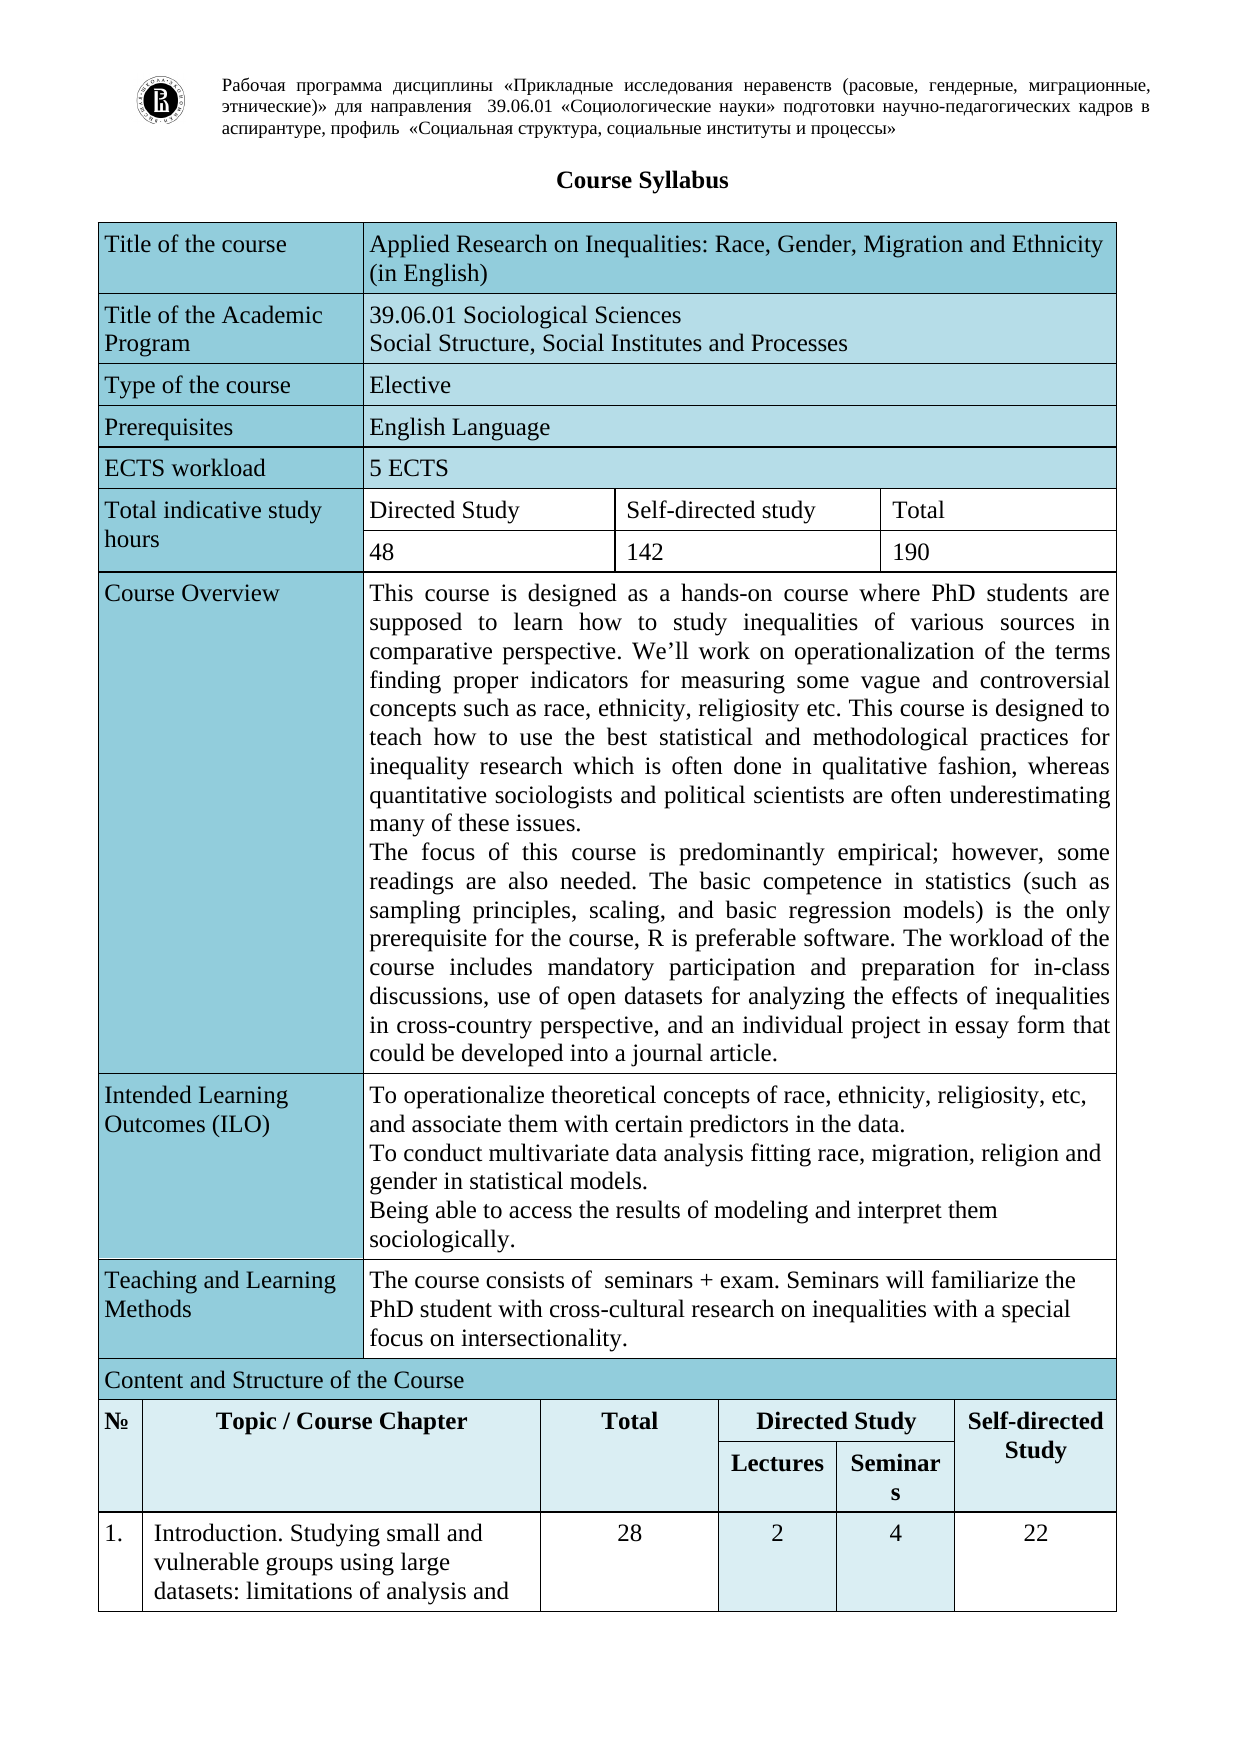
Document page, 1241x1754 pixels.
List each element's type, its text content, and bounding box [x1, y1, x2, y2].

table_cell Topic / Course Chapter [143, 1400, 540, 1511]
table_cell Total [541, 1400, 718, 1511]
table_cell 39.06.01 Sociological Sciences Social Structure, Social Institutes and Processes [364, 294, 1116, 363]
table_cell Course Overview [99, 573, 363, 1073]
table_cell Total [881, 489, 1116, 530]
table_cell Directed Study [719, 1400, 954, 1441]
table_cell 1. [99, 1513, 142, 1611]
table_cell 4 [837, 1513, 954, 1611]
table_cell Content and Structure of the Course [99, 1359, 1116, 1399]
table_cell Type of the course [99, 364, 363, 405]
table_cell 48 [364, 531, 614, 571]
table_cell Self-directed Study [955, 1400, 1116, 1511]
table_cell To operationalize theoretical concepts of race, ethnicity, religiosity, etc, and associate them with certain predictors in the data. To conduct multivariate data analysis fitting race, migration, religion and gender in statistical models. Being able to access the results of modeling and interpret them sociologically. [364, 1074, 1116, 1258]
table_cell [143, 1513, 540, 1611]
table_cell 190 [881, 531, 1116, 571]
table_cell Teaching and Learning Methods [99, 1260, 363, 1358]
table_header Title of the course [99, 223, 363, 293]
table_cell Self-directed study [616, 489, 880, 530]
table_cell Lectures [719, 1442, 836, 1511]
table_cell Prerequisites [99, 406, 363, 446]
table_cell ECTS workload [99, 448, 363, 488]
table_cell This course is designed as a hands-on course where PhD students are supposed to learn how to study inequalities of various sources in comparative perspective. We’ll work on operationalization of the terms finding proper indicators for measuring some vague and controversial concepts such as race, ethnicity, religiosity etc. This course is designed to teach how to use the best statistical and methodological practices for inequality research which is often done in qualitative fashion, whereas quantitative sociologists and political scientists are often underestimating many of these issues. The focus of this course is predominantly empirical; however, some readings are also needed. The basic competence in statistics (such as sampling principles, scaling, and basic regression models) is the only prerequisite for the course, R is preferable software. The workload of the course includes mandatory participation and preparation for in-class discussions, use of open datasets for analyzing the effects of inequalities in cross-country perspective, and an individual project in essay form that could be developed into a journal article. [364, 573, 1116, 1073]
table_cell 22 [955, 1513, 1116, 1611]
table_cell Intended Learning Outcomes (ILO) [99, 1074, 363, 1258]
table_cell Seminars [837, 1442, 954, 1511]
table_cell 2 [719, 1513, 836, 1611]
table_cell 142 [616, 531, 880, 571]
picture [132, 73, 186, 124]
text Course Syllabus [133, 165, 1152, 193]
table_cell 5 ECTS [364, 448, 1116, 488]
table_cell Directed Study [364, 489, 614, 530]
table_cell English Language [364, 406, 1116, 446]
table_cell Total indicative study hours [99, 489, 363, 571]
table_cell Title of the Academic Program [99, 294, 363, 363]
table_cell The course consists of seminars + exam. Seminars will familiarize the PhD student with cross-cultural research on inequalities with a special focus on intersectionality. [364, 1260, 1116, 1358]
table_cell Elective [364, 364, 1116, 405]
table_header Applied Research on Inequalities: Race, Gender, Migration and Ethnicity (in English) [364, 223, 1116, 293]
table_cell № [99, 1400, 142, 1511]
table_cell 28 [541, 1513, 718, 1611]
